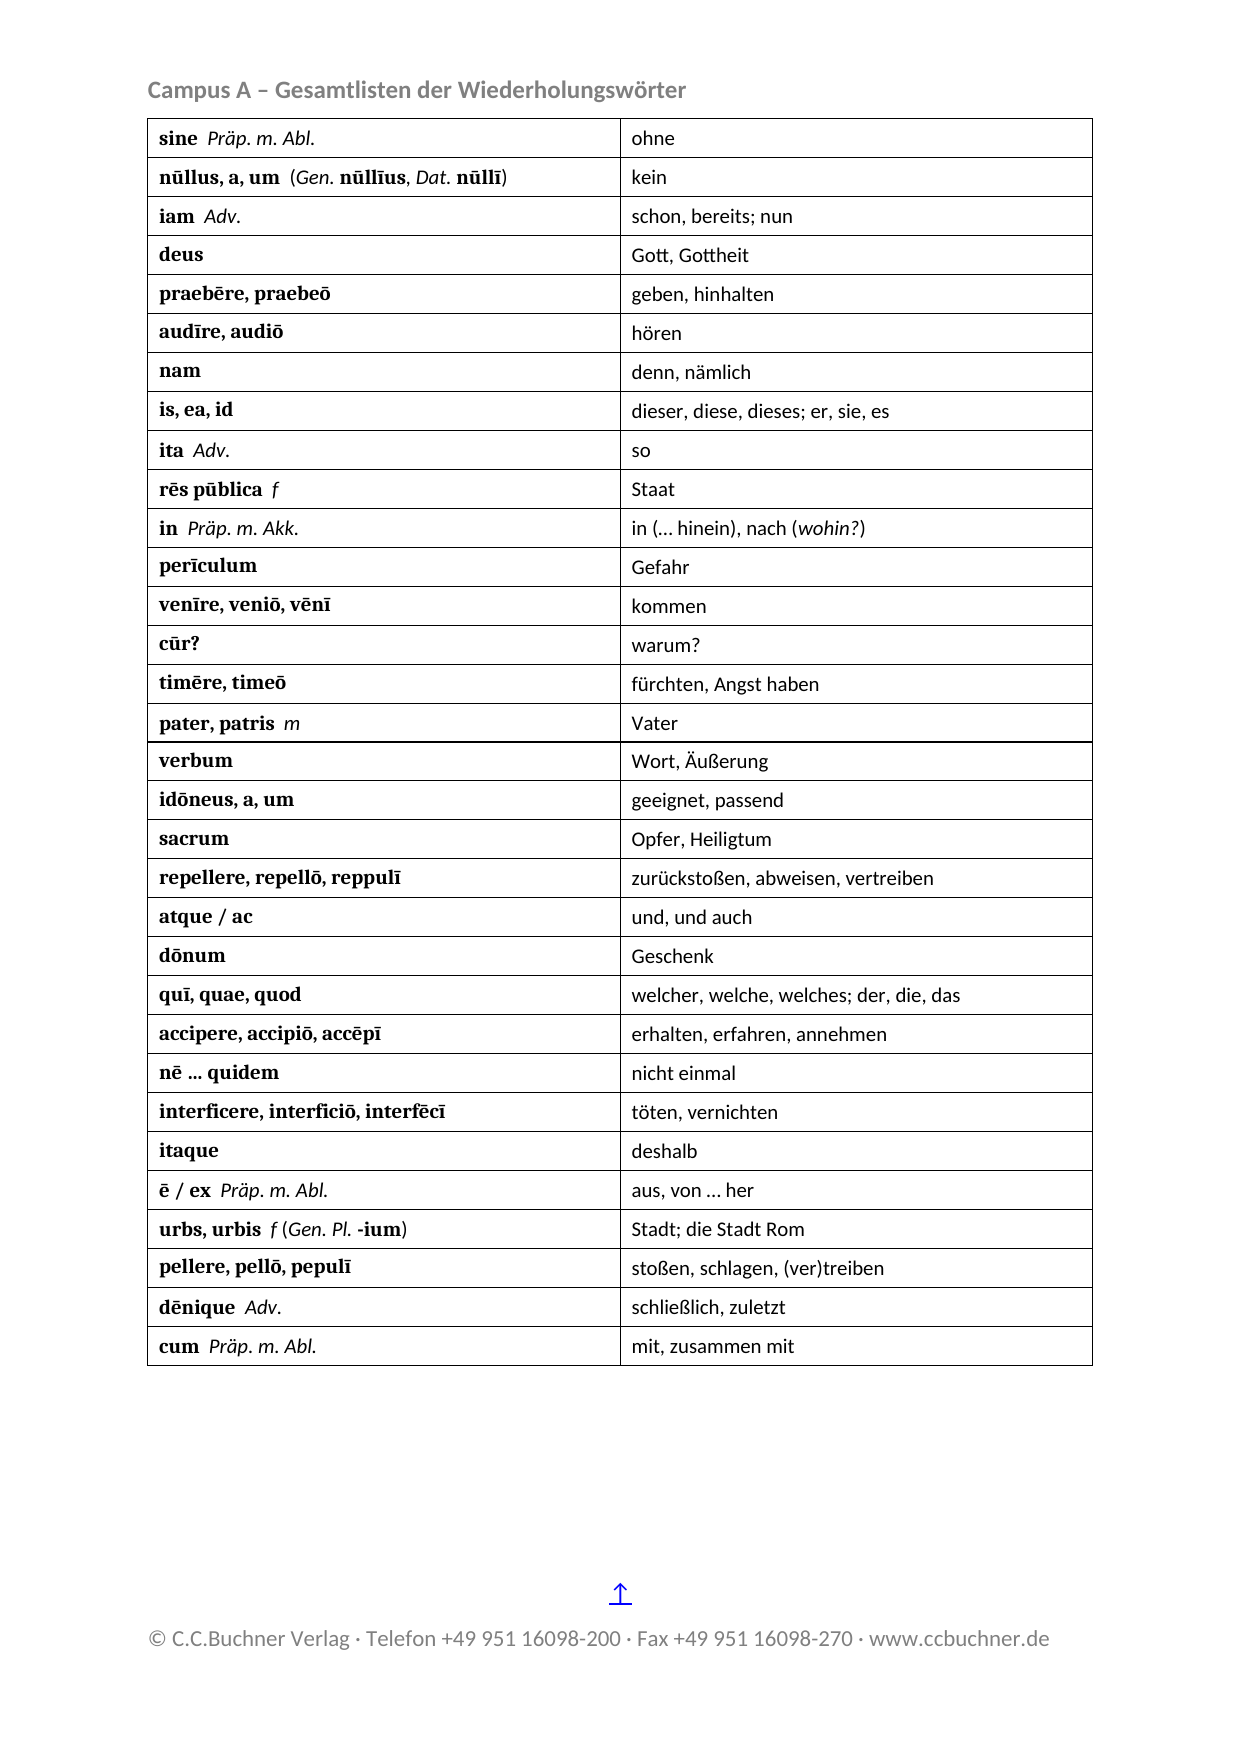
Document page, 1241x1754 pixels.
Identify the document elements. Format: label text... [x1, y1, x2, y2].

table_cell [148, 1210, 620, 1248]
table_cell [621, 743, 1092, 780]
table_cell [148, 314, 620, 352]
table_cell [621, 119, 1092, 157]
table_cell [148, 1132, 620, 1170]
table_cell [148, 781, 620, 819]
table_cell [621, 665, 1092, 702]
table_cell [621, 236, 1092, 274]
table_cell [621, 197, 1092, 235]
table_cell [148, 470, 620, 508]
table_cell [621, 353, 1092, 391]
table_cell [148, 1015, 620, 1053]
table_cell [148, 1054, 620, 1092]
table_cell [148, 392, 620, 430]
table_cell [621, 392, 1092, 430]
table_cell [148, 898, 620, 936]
text ↑ [148, 1542, 1093, 1608]
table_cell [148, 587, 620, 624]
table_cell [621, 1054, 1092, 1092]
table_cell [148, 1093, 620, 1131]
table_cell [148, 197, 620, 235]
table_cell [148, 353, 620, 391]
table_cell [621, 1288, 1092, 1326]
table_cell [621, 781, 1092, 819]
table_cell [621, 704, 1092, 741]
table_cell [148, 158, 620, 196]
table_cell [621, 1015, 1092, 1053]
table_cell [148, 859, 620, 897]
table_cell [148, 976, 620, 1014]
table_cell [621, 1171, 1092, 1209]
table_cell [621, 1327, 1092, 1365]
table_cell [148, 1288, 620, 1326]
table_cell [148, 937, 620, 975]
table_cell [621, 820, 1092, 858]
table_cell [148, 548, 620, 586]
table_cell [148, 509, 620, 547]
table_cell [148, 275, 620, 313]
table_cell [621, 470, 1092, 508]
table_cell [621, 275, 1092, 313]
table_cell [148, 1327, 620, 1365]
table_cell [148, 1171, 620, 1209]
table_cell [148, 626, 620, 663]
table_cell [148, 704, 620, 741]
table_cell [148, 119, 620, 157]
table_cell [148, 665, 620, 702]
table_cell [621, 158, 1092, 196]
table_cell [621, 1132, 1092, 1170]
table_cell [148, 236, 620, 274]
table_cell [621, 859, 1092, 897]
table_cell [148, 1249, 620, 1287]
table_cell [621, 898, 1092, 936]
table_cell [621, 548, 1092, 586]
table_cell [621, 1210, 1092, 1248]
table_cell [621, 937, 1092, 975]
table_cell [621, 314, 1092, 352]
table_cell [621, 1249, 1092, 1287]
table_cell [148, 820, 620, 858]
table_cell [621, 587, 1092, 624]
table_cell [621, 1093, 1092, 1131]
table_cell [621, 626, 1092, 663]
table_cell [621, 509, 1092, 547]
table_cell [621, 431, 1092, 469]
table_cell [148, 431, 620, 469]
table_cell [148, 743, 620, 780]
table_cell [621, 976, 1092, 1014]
